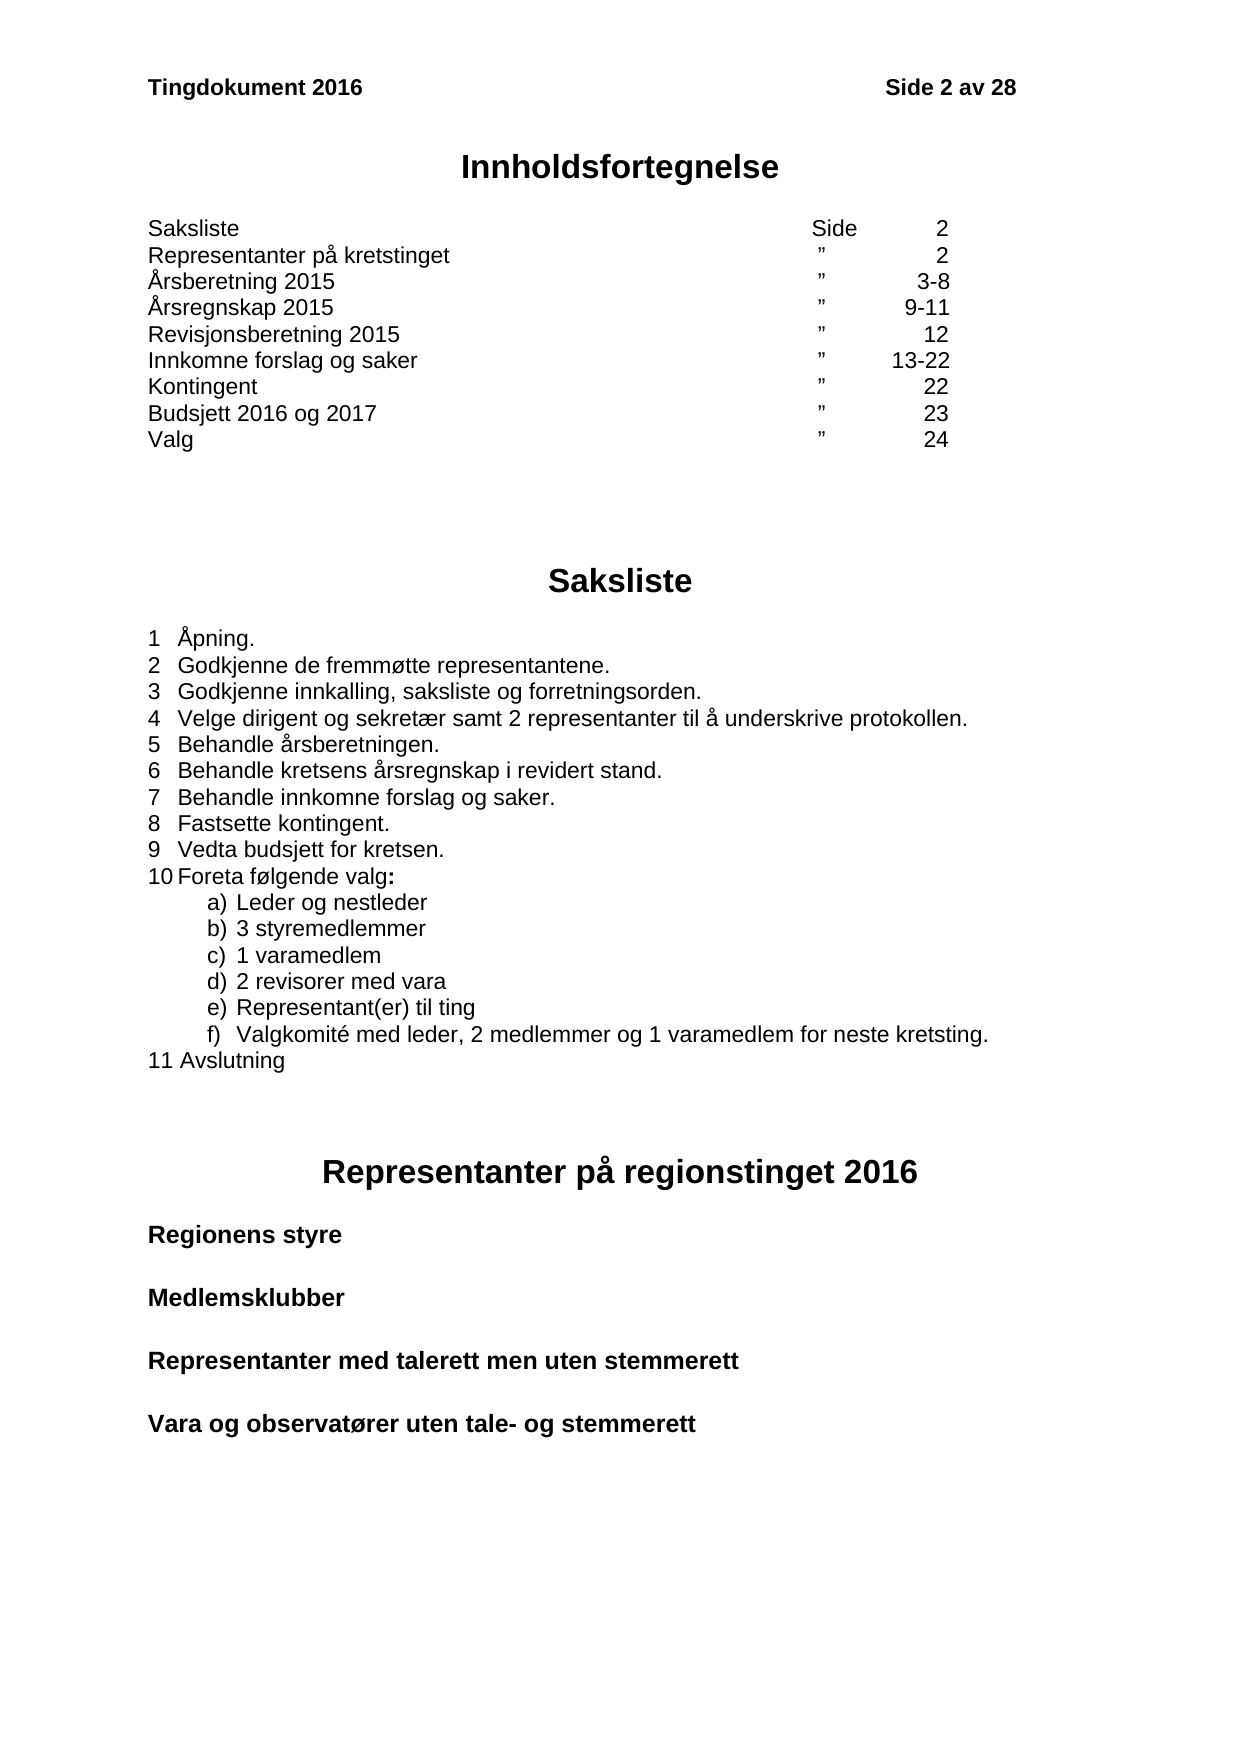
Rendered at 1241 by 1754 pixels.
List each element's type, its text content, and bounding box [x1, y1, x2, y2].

list Åpning. [148, 625, 1093, 652]
list Behandle årsberetningen. [148, 731, 1093, 757]
list Vedta budsjett for kretsen. [148, 836, 1093, 863]
text 11 Avslutning [148, 1047, 1093, 1073]
list Representant(er) til ting [207, 994, 1093, 1021]
list Godkjenne de fremmøtte representantene. [148, 652, 1093, 678]
list Leder og nestleder [207, 889, 1093, 915]
text Innholdsfortegnelse [148, 148, 1093, 186]
list 3 styremedlemmer [207, 915, 1093, 942]
list Godkjenne innkalling, saksliste og forretningsorden. [148, 678, 1093, 704]
text Representanter på regionstinget 2016 [148, 1152, 1093, 1191]
list 2 revisorer med vara [207, 968, 1093, 994]
text Saksliste Side 2 Representanter på kretstinget ” 2 Årsberetning 2015 ” 3-8 Årsregnskap 2015 ” 9-11 Revisjonsberetning 2015 ” 12 Innkomne forslag og saker ” 13-22 Kontingent ” 22 Budsjett 2016 og 2017 ” 23 Valg ” 24 [148, 215, 1093, 452]
list Foreta følgende valg: [148, 863, 1093, 889]
list Valgkomité med leder, 2 medlemmer og 1 varamedlem for neste kretsting. [207, 1021, 1093, 1047]
list Fastsette kontingent. [148, 810, 1093, 836]
list 1 varamedlem [207, 942, 1093, 968]
list Velge dirigent og sekretær samt 2 representanter til å underskrive protokollen. [148, 704, 1093, 731]
text Regionens styre Medlemsklubber Representanter med talerett men uten stemmerett Vara og observatører uten tale- og stemmerett [148, 1220, 1093, 1438]
text Saksliste [148, 561, 1093, 599]
list Behandle innkomne forslag og saker. [148, 783, 1093, 810]
list Behandle kretsens årsregnskap i revidert stand. [148, 757, 1093, 783]
